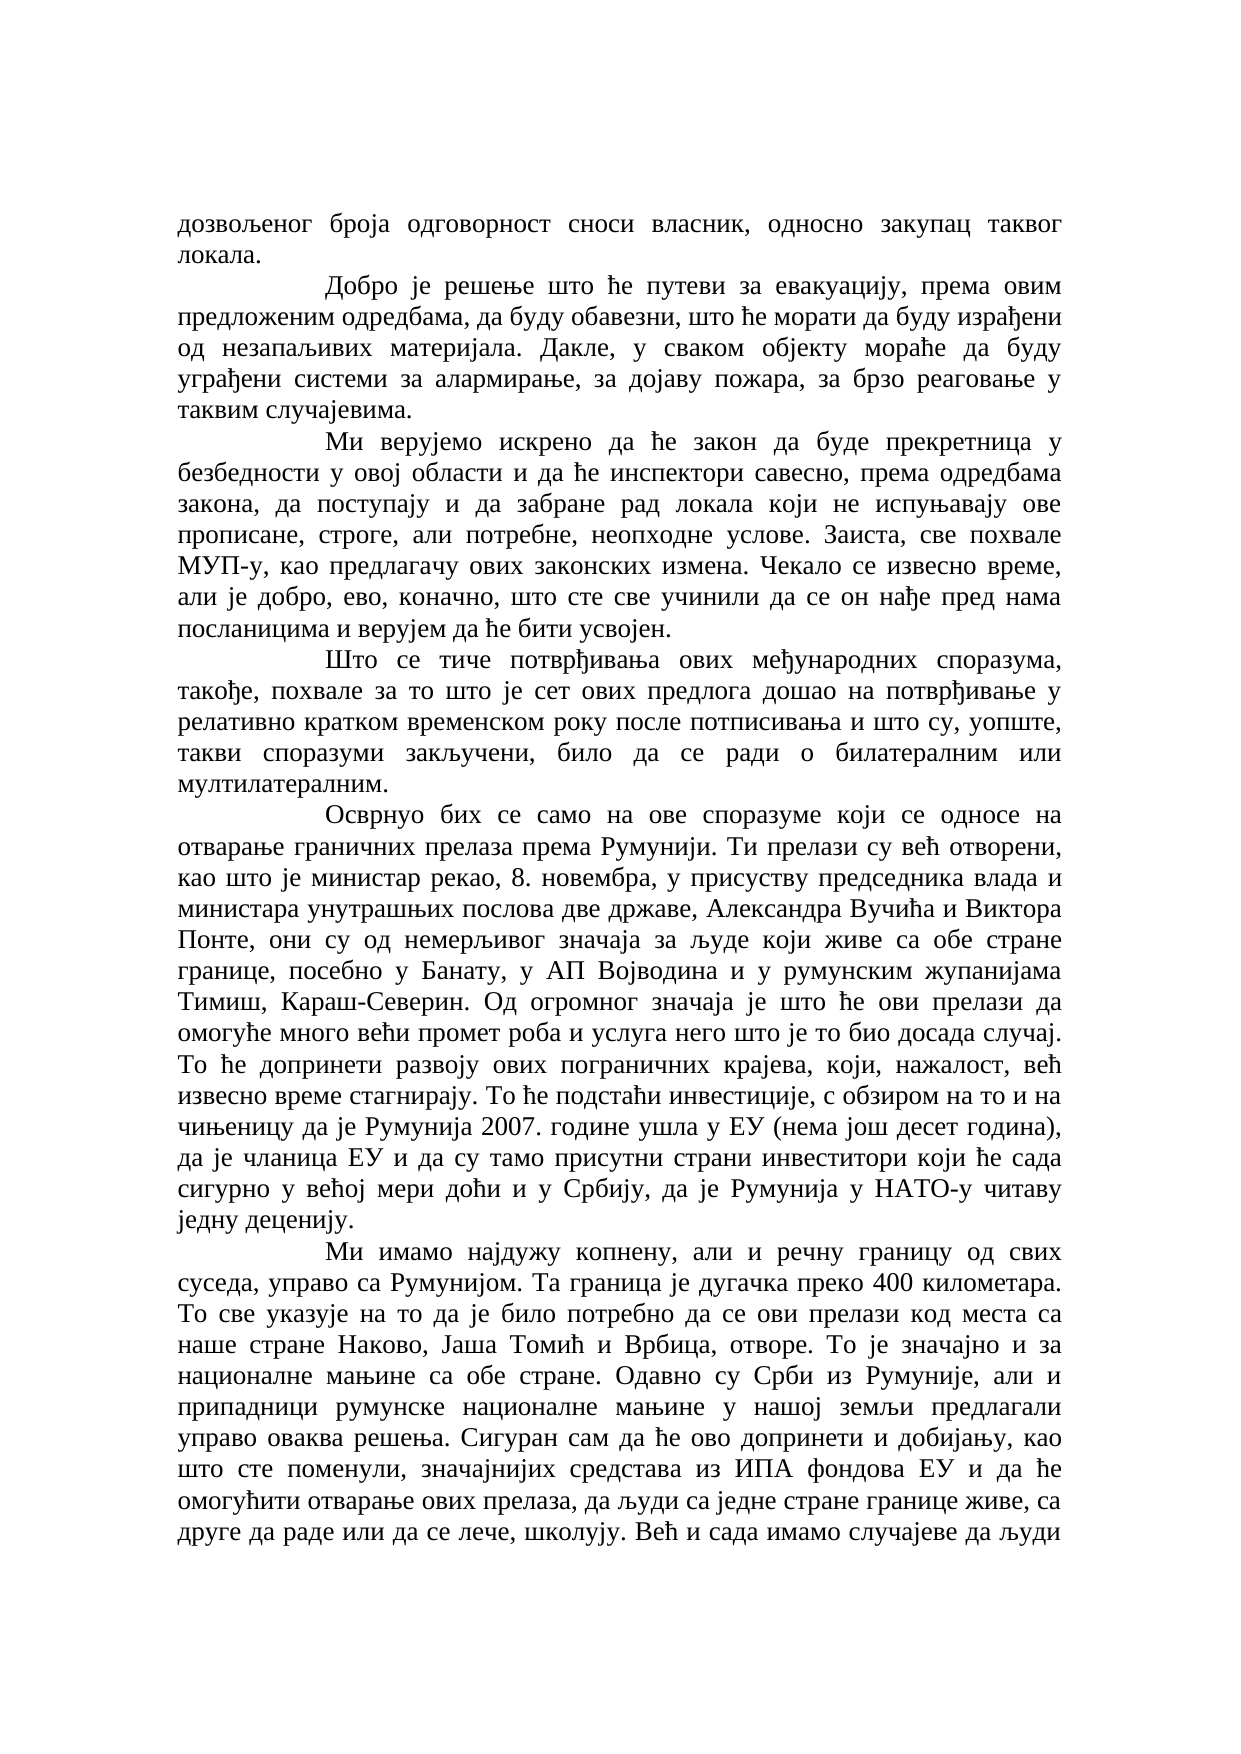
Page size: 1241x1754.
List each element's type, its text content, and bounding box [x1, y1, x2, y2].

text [177, 1234, 1063, 1546]
text Осврнуо бих се само на ове споразуме који се односе на отварање граничних прелаза према Румунији. Ти прелази су већ отворени, као што је министар рекао, 8. новембра, у присуству председника влада и министара унутрашњих послова две државе, Александра Вучића и Виктора Понте, они су од немерљивог значаја за људе који живе са обе стране границе, посебно у Банату, у АП Војводина и у румунским жупанијама Тимиш, Караш-Северин. Од огромног значаја је што ће ови прелази да омогуће много већи промет роба и услуга него што је то био досада случај. То ће допринети развоју ових пограничних крајева, који, нажалост, већ извесно време стагнирају. То ће подстаћи инвестиције, с обзиром на то и на чињеницу да је Румунија 2007. године ушла у ЕУ (нема још десет година), да је чланица ЕУ и да су тамо присутни страни инвеститори који ће сада сигурно у већој мери доћи и у Србију, да је Румунија у НАТО-у читаву једну деценију. [177, 798, 1063, 1234]
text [177, 207, 1063, 269]
text Што се тиче потврђивања ових међународних споразума, такође, похвале за то што је сет ових предлога дошао на потврђивање у релативно кратком временском року после потписивања и што су, уопште, такви споразуми закључени, било да се ради о билатералним или мултилатералним. [177, 643, 1063, 798]
text Ми верујемо искрено да ће закон да буде прекретница у безбедности у овој области и да ће инспектори савесно, према одредбама закона, да поступају и да забране рад локала који не испуњавају ове прописане, строге, али потребне, неопходне услове. Заиста, све похвале МУП-у, као предлагачу ових законских измена. Чекало се извесно време, али је добро, ево, коначно, што сте све учинили да се он нађе пред нама посланицима и верујем да ће бити усвојен. [177, 425, 1063, 643]
text Добро је решење што ће путеви за евакуацију, према овим предложеним одредбама, да буду обавезни, што ће морати да буду израђени од незапаљивих материјала. Дакле, у сваком објекту мораће да буду уграђени системи за алармирање, за дојаву пожара, за брзо реаговање у таквим случајевима. [177, 269, 1063, 425]
